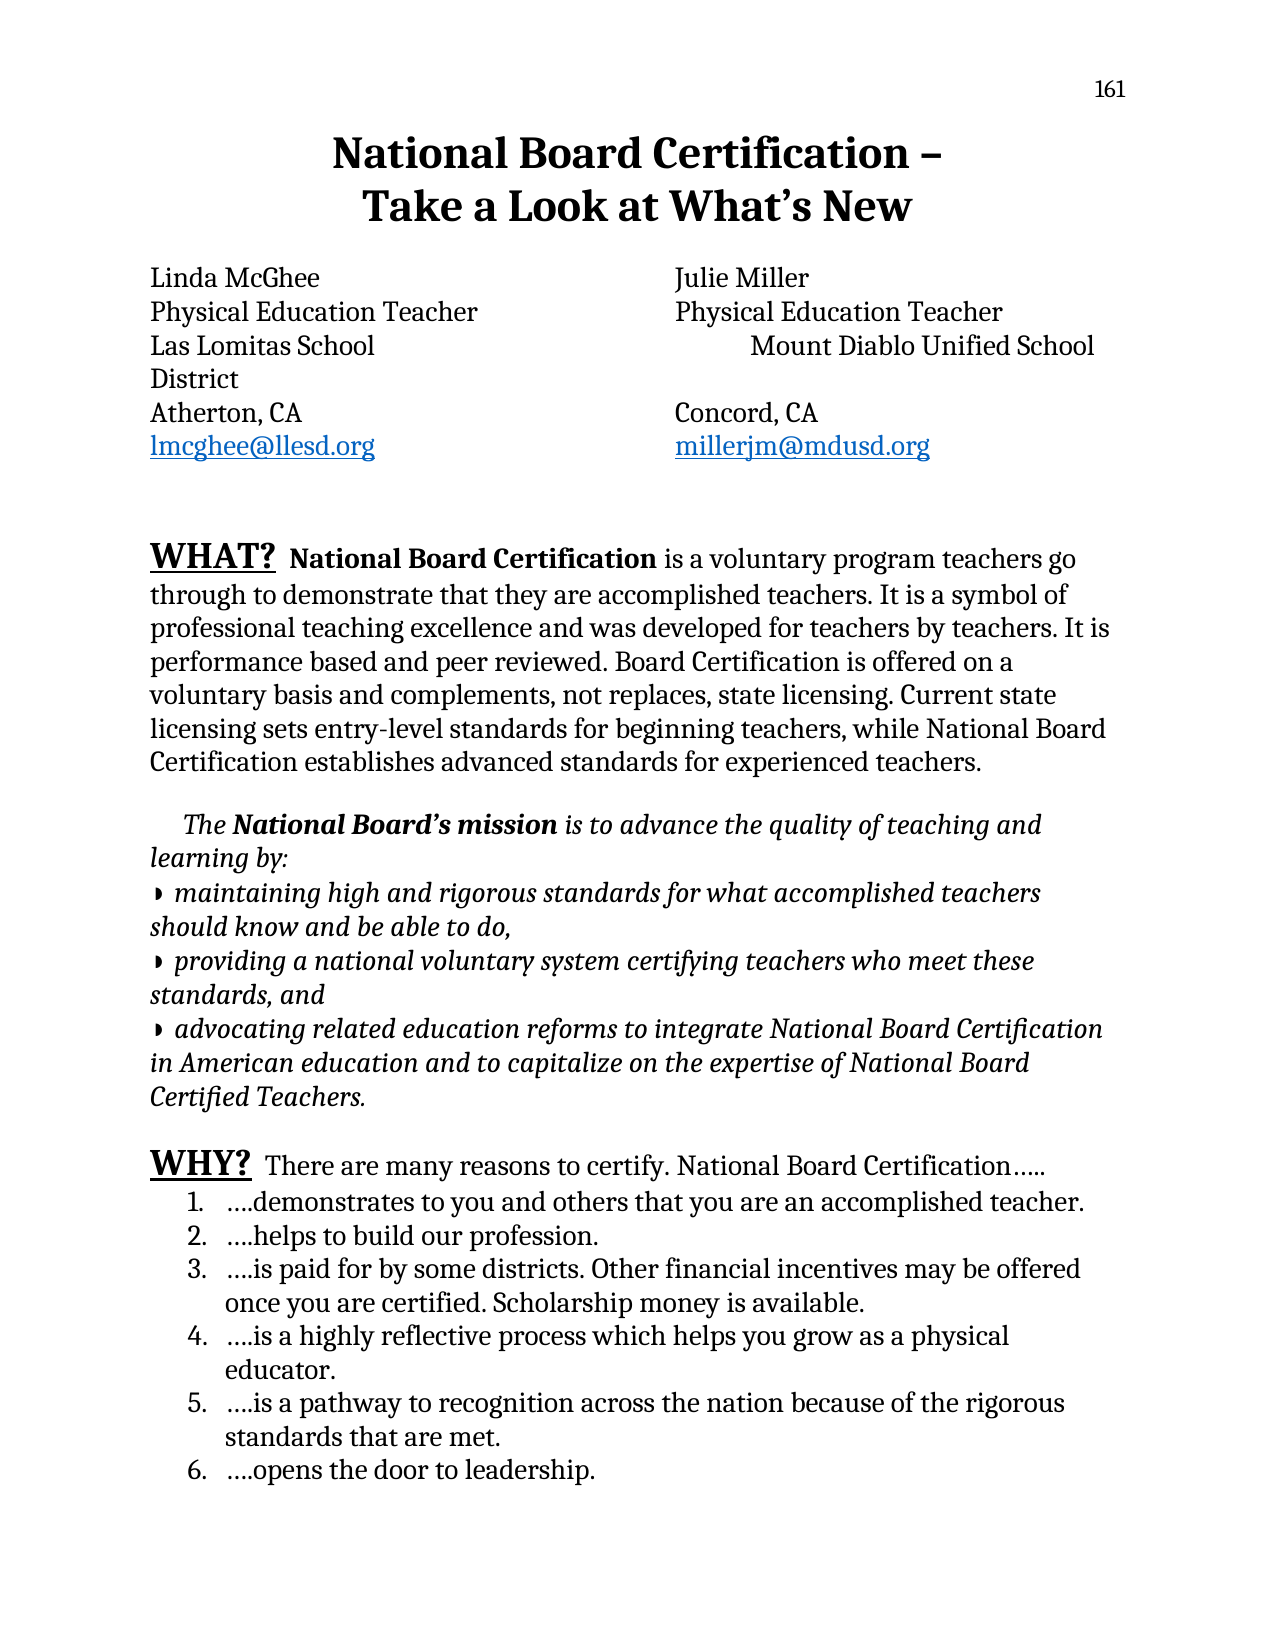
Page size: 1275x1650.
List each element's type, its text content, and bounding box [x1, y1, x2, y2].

text ◗ providing a national voluntary system certifying teachers who meet these standards, and [150, 943, 1125, 1011]
list ….demonstrates to you and others that you are an accomplished teacher. [187, 1185, 1125, 1219]
text Take a Look at What’s New [150, 180, 1125, 233]
list ….helps to build our profession. [187, 1219, 1125, 1252]
text ◗ advocating related education reforms to integrate National Board Certification in American education and to capitalize on the expertise of National Board Certified Teachers. [150, 1011, 1125, 1113]
text The National Board’s mission is to advance the quality of teaching and learning by: [150, 808, 1125, 875]
list ….is paid for by some districts. Other financial incentives may be offered once you are certified. Scholarship money is available. [187, 1252, 1125, 1319]
text Physical Education Teacher Physical Education Teacher [150, 295, 1125, 329]
text WHY? There are many reasons to certify. National Board Certification….. [150, 1142, 1125, 1185]
list ….opens the door to leadership. [187, 1453, 1125, 1487]
list ….is a highly reflective process which helps you grow as a physical educator. [187, 1319, 1125, 1386]
text Las Lomitas School Mount Diablo Unified School District [150, 329, 1125, 396]
text Linda McGhee Julie Miller [150, 262, 1125, 295]
list ….is a pathway to recognition across the nation because of the rigorous standards that are met. [187, 1386, 1125, 1453]
text lmcghee@llesd.org millerjm@mdusd.org [150, 429, 1125, 463]
text Atherton, CA Concord, CA [150, 396, 1125, 429]
text WHAT? National Board Certification is a voluntary program teachers go through to demonstrate that they are accomplished teachers. It is a symbol of professional teaching excellence and was developed for teachers by teachers. It is performance based and peer reviewed. Board Certification is offered on a voluntary basis and complements, not replaces, state licensing. Current state licensing sets entry-level standards for beginning teachers, while National Board Certification establishes advanced standards for experienced teachers. [150, 535, 1125, 779]
text National Board Certification – [150, 127, 1125, 180]
text ◗ maintaining high and rigorous standards for what accomplished teachers should know and be able to do, [150, 875, 1125, 943]
